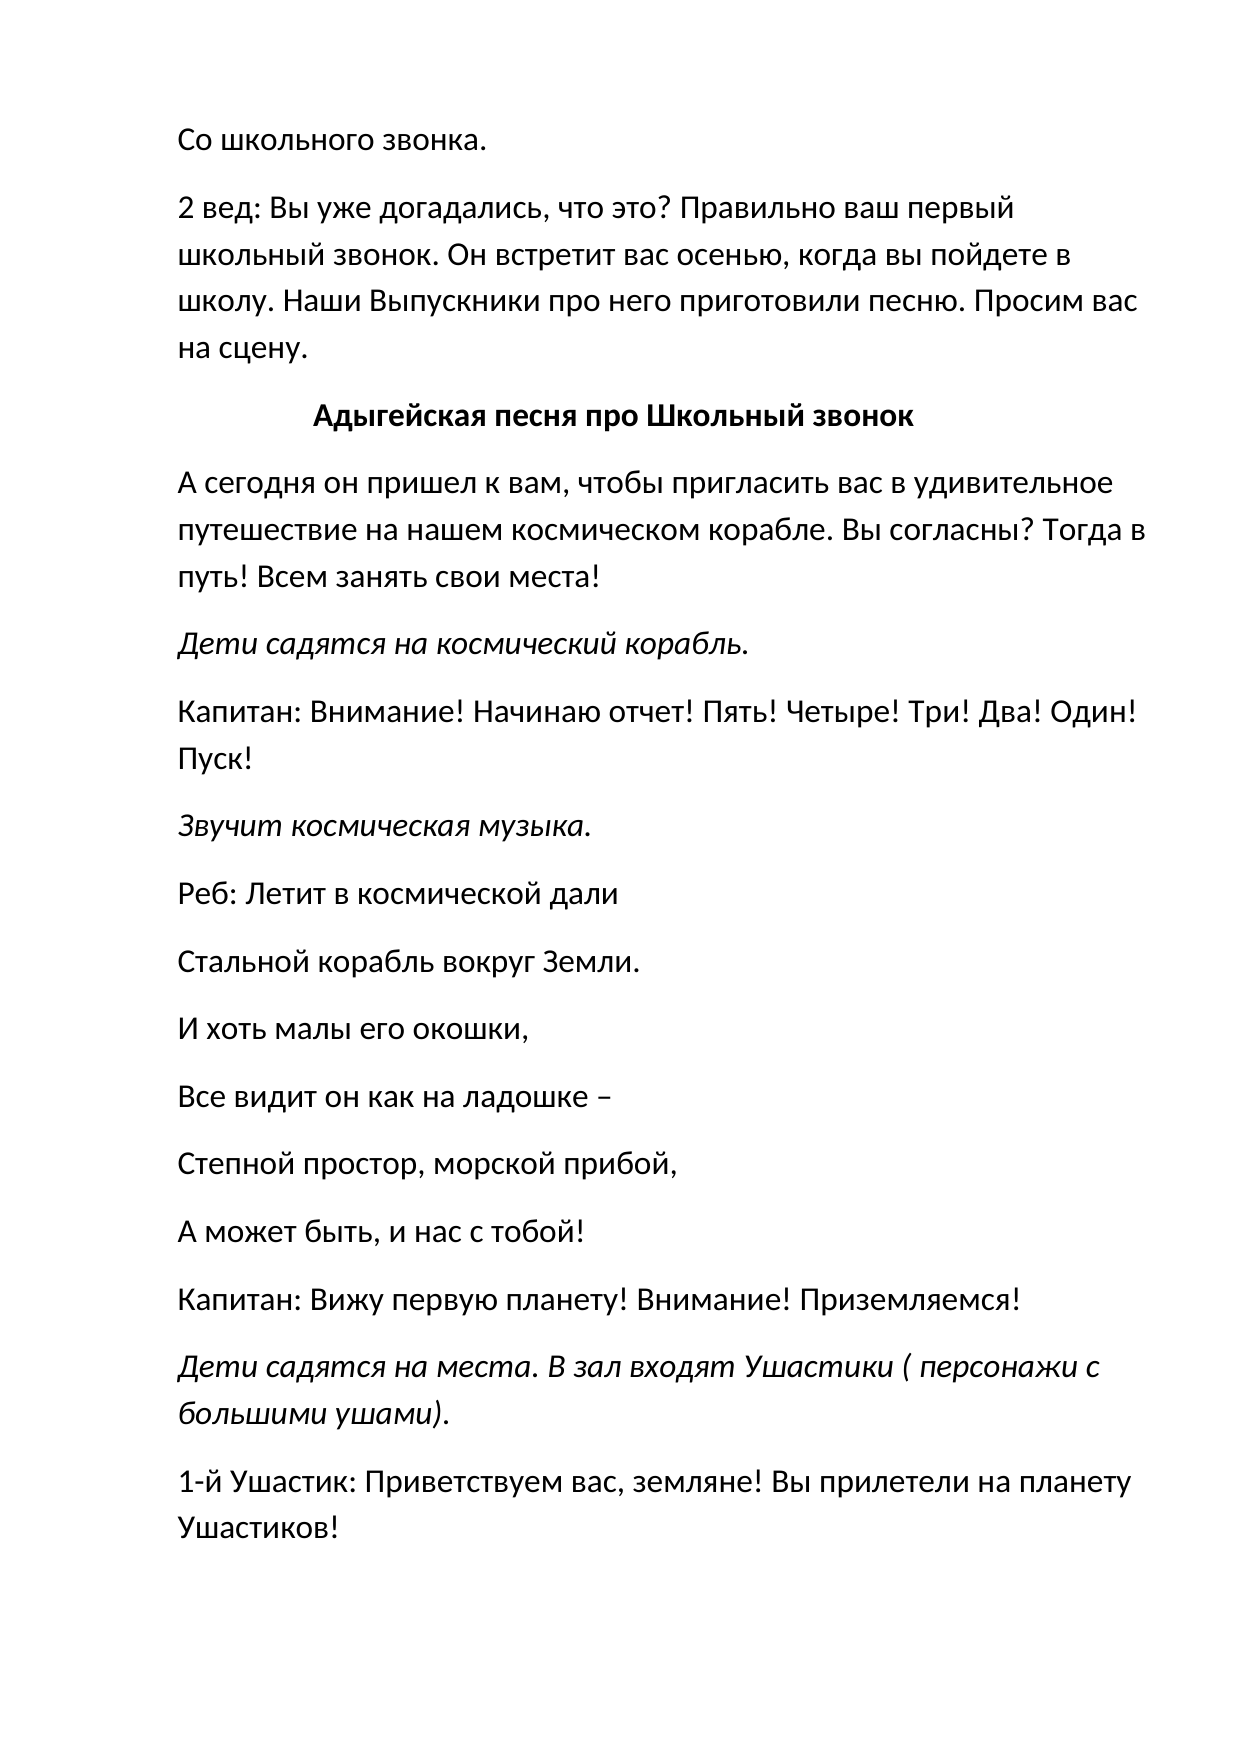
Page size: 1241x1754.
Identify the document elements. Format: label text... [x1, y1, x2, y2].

text Стальной корабль вокруг Земли. [177, 939, 1152, 980]
text 1-й Ушастик: Приветствуем вас, земляне! Вы прилетели на планету Ушастиков! [177, 1459, 1152, 1547]
text Степной простор, морской прибой, [177, 1142, 1152, 1183]
text 2 вед: Вы уже догадались, что это? Правильно ваш первый школьный звонок. Он встретит вас осенью, когда вы пойдете в школу. Наши Выпускники про него приготовили песню. Просим вас на сцену. [177, 186, 1152, 367]
text Реб: Летит в космической дали [177, 872, 1152, 913]
text Капитан: Вижу первую планету! Внимание! Приземляемся! [177, 1278, 1152, 1318]
text А может быть, и нас с тобой! [177, 1210, 1152, 1251]
text И хоть малы его окошки, [177, 1007, 1152, 1048]
text Все видит он как на ладошке – [177, 1075, 1152, 1116]
text Адыгейская песня про Школьный звонок [177, 394, 1152, 434]
text Капитан: Внимание! Начинаю отчет! Пять! Четыре! Три! Два! Один! Пуск! [177, 690, 1152, 777]
text А сегодня он пришел к вам, чтобы пригласить вас в удивительное путешествие на нашем космическом корабле. Вы согласны? Тогда в путь! Всем занять свои места! [177, 461, 1152, 596]
text Дети садятся на места. В зал входят Ушастики ( персонажи с большими ушами). [177, 1345, 1152, 1433]
text Звучит космическая музыка. [177, 804, 1152, 845]
text Со школьного звонка. [177, 118, 1152, 159]
text Дети садятся на космический корабль. [177, 622, 1152, 663]
